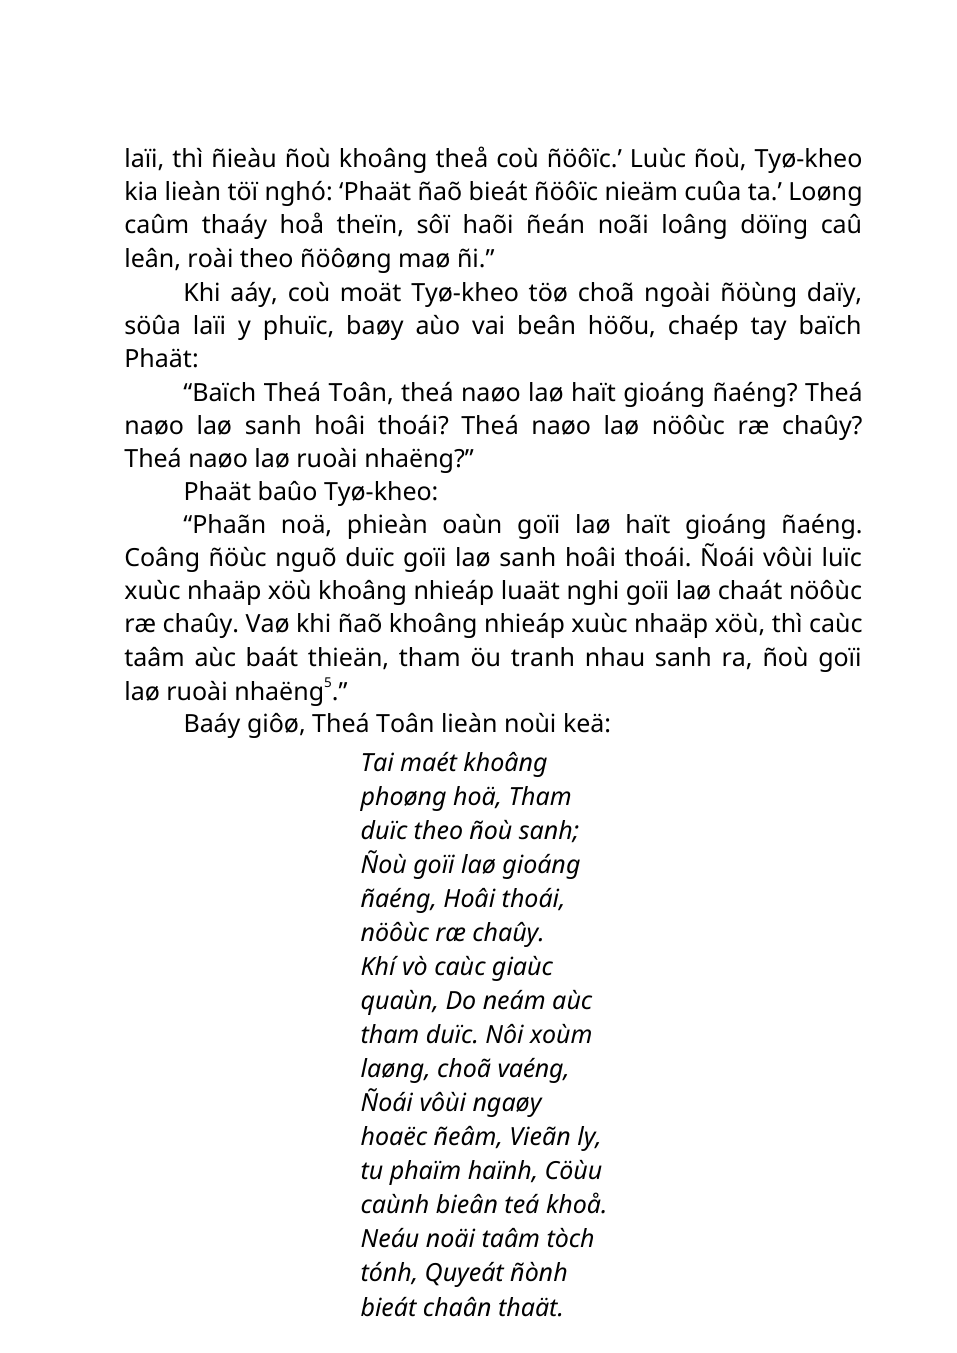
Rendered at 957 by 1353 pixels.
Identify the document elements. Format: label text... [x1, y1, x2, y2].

text laïi, thì ñieàu ñoù khoâng theå coù ñöôïc.’ Luùc ñoù, Tyø-kheo kia lieàn töï nghó: ‘Phaät ñaõ bieát ñöôïc nieäm cuûa ta.’ Loøng caûm thaáy hoå theïn, sôï haõi ñeán noãi loâng döïng caû leân, roài theo ñöôøng maø ñi.” [124, 141, 863, 274]
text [360, 1221, 630, 1323]
text Tai maét khoâng phoøng hoä, Tham duïc theo ñoù sanh; Ñoù goïi laø gioáng ñaéng, Hoâi thoái, nöôùc ræ chaûy. [360, 744, 619, 948]
text “Phaãn noä, phieàn oaùn goïi laø haït gioáng ñaéng. Coâng ñöùc nguõ duïc goïi laø sanh hoâi thoái. Ñoái vôùi luïc xuùc nhaäp xöù khoâng nhieáp luaät nghi goïi laø chaát nöôùc ræ chaûy. Vaø khi ñaõ khoâng nhieáp xuùc nhaäp xöù, thì caùc taâm aùc baát thieän, tham öu tranh nhau sanh ra, ñoù goïi laø ruoài nhaëng5.” [124, 506, 863, 707]
text “Baïch Theá Toân, theá naøo laø haït gioáng ñaéng? Theá naøo laø sanh hoâi thoái? Theá naøo laø nöôùc ræ chaûy? Theá naøo laø ruoài nhaëng?” [124, 375, 863, 475]
text Phaät baûo Tyø-kheo: [183, 475, 875, 506]
text Baáy giôø, Theá Toân lieàn noùi keä: [183, 707, 875, 739]
text Khi aáy, coù moät Tyø-kheo töø choã ngoài ñöùng daïy, söûa laïi y phuïc, baøy aùo vai beân höõu, chaép tay baïch Phaät: [124, 274, 863, 375]
text Khí vò caùc giaùc quaùn, Do neám aùc tham duïc. Nôi xoùm laøng, choã vaéng, Ñoái vôùi ngaøy hoaëc ñeâm, Vieãn ly, tu phaïm haïnh, Cöùu caùnh bieân teá khoå. [360, 948, 612, 1221]
